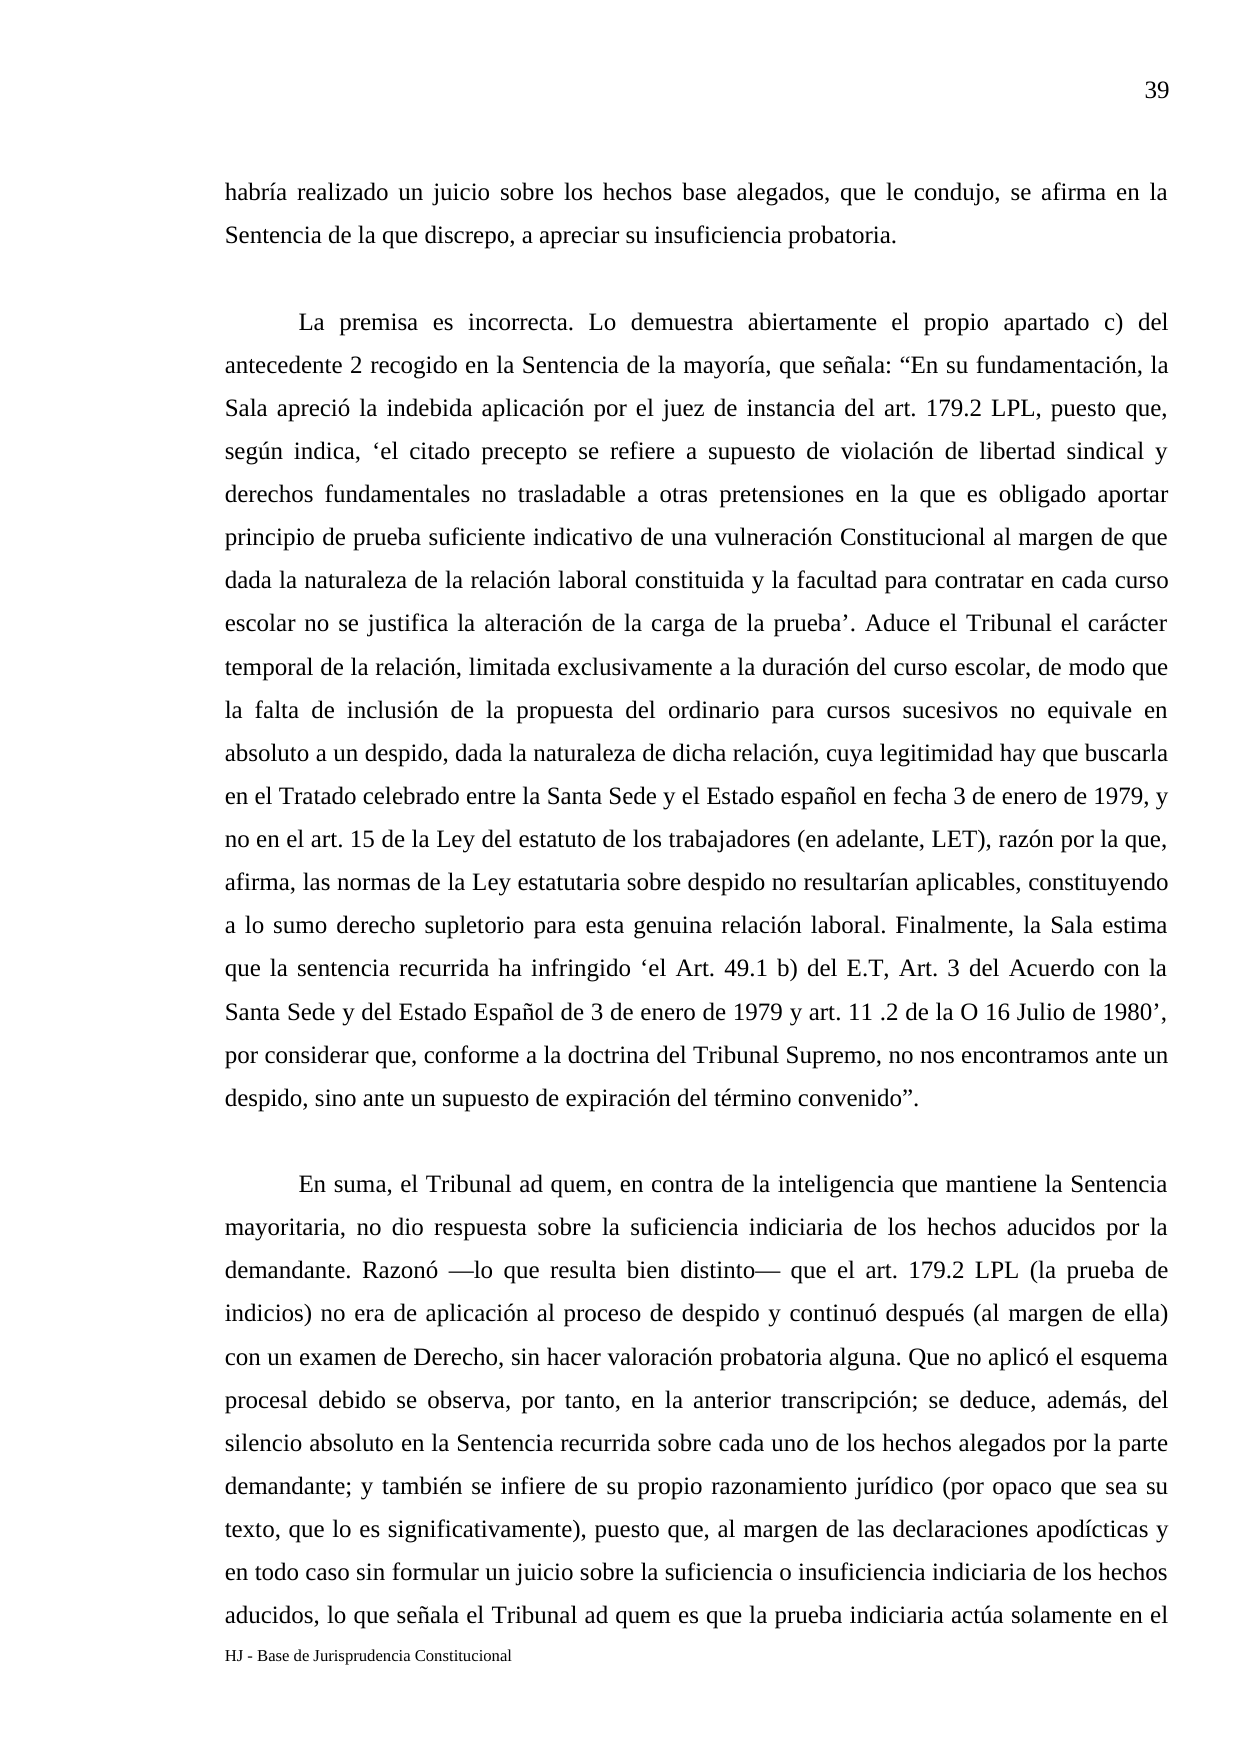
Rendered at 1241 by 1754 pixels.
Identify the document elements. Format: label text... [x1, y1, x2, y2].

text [224, 177, 1169, 249]
text La premisa es incorrecta. Lo demuestra abiertamente el propio apartado c) del antecedente 2 recogido en la Sentencia de la mayoría, que señala: “En su fundamentación, la Sala apreció la indebida aplicación por el juez de instancia del art. 179.2 LPL, puesto que, según indica, ‘el citado precepto se refiere a supuesto de violación de libertad sindical y derechos fundamentales no trasladable a otras pretensiones en la que es obligado aportar principio de prueba suficiente indicativo de una vulneración Constitucional al margen de que dada la naturaleza de la relación laboral constituida y la facultad para contratar en cada curso escolar no se justifica la alteración de la carga de la prueba’. Aduce el Tribunal el carácter temporal de la relación, limitada exclusivamente a la duración del curso escolar, de modo que la falta de inclusión de la propuesta del ordinario para cursos sucesivos no equivale en absoluto a un despido, dada la naturaleza de dicha relación, cuya legitimidad hay que buscarla en el Tratado celebrado entre la Santa Sede y el Estado español en fecha 3 de enero de 1979, y no en el art. 15 de la Ley del estatuto de los trabajadores (en adelante, LET), razón por la que, afirma, las normas de la Ley estatutaria sobre despido no resultarían aplicables, constituyendo a lo sumo derecho supletorio para esta genuina relación laboral. Finalmente, la Sala estima que la sentencia recurrida ha infringido ‘el Art. 49.1 b) del E.T, Art. 3 del Acuerdo con la Santa Sede y del Estado Español de 3 de enero de 1979 y art. 11 .2 de la O 16 Julio de 1980’, por considerar que, conforme a la doctrina del Tribunal Supremo, no nos encontramos ante un despido, sino ante un supuesto de expiración del término convenido”. [224, 307, 1169, 1112]
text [224, 1169, 1169, 1629]
